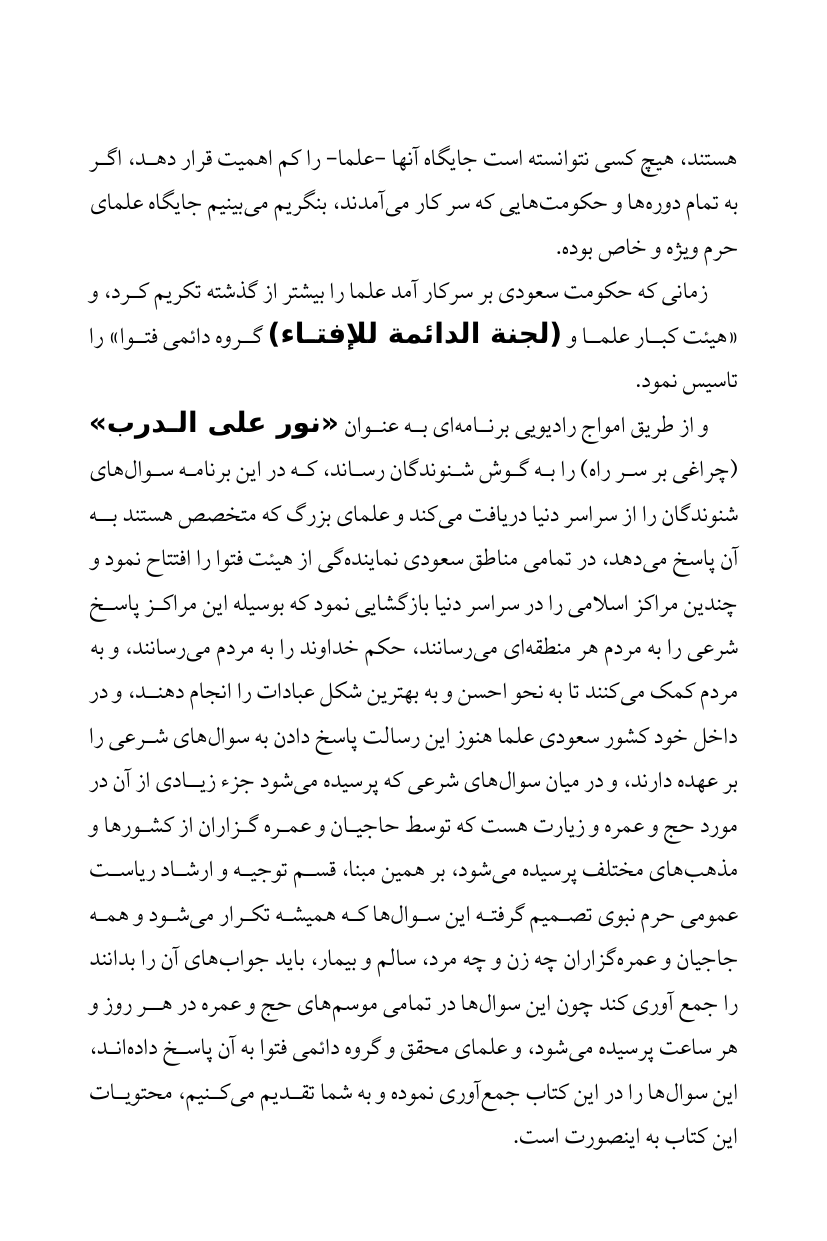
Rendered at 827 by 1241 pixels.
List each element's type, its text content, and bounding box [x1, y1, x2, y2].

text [89, 139, 738, 272]
text و از طریق امواج رادیویی برنامه‌ای به عنوان «نور على الدرب» (چراغی بر سر راه) را به گوش شنوندگان رساند، که در این برنامه سوال‌های شنوندگان را از سراسر دنیا دریافت می‌کند و علمای بزرگ که متخصص هستند به آن پاسخ می‌دهد، در تمامی مناطق سعودی نماینده‌گی از هیئت فتوا را افتتاح نمود و چندین مراکز اسلامی را در سراسر دنیا بازگشایی نمود که بوسیله این مراکز پاسخ شرعی را به مردم هر منطقه‌ای می‌رسانند، حکم خداوند را به مردم می‌رسانند، و به مردم کمک می‌کنند تا به نحو احسن و به بهترین شکل عبادات را انجام دهند، و در داخل خود کشور سعودی علما هنوز این رسالت پاسخ دادن به سوال‌های شرعی را بر عهده دارند، و در میان سوال‌های شرعی که پرسیده می‌شود جزء زیادی از آن در مورد حج و عمره و زیارت هست که توسط حاجیان و عمره گزاران از کشورها و مذهب‌های مختلف پرسیده می‌شود، بر همین مبنا، قسم توجیه و ارشاد ریاست عمومی حرم نبوی تصمیم گرفته این سوال‌ها که همیشه تکرار می‌شود و همه جاجیان و عمره‌گزاران چه زن و چه مرد، سالم و بیمار، باید جواب‌های آن را بدانند را جمع آوری کند چون این سوال‌ها در تمامی موسم‌های حج و عمره در هر روز و هر ساعت پرسیده می‌شود، و علمای محقق و گروه دائمی فتوا به آن پاسخ داده‌اند، این سوال‌ها را در این کتاب جمع‌آوری نموده و به شما تقدیم می‌کنیم، محتویات این کتاب به اینصورت است. [89, 406, 738, 1162]
text زمانی که حکومت سعودی بر سرکار آمد علما را بیشتر از گذشته تکریم کرد، و «هیئت کبار علما و (لجنة الدائمة للإفتاء) گروه دائمی فتوا» را تاسیس نمود. [89, 272, 738, 406]
